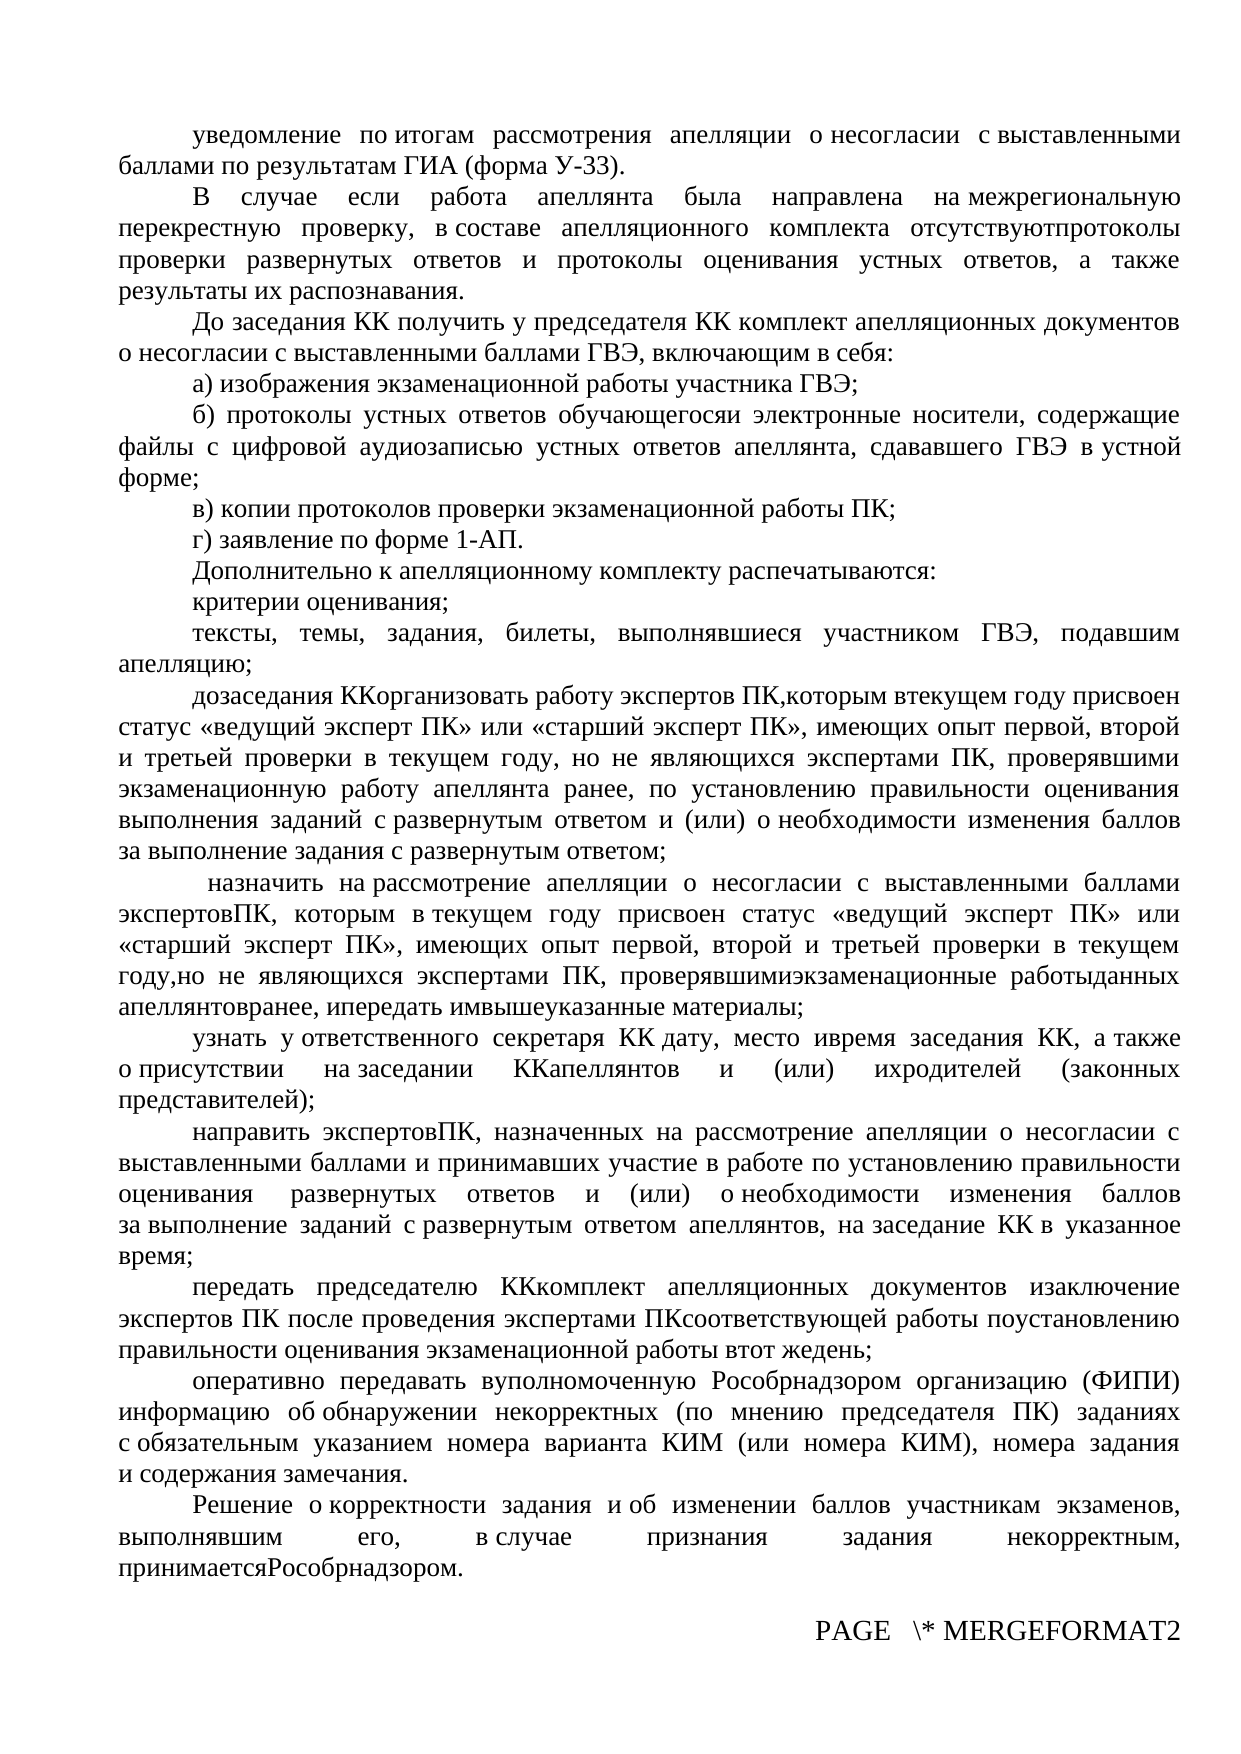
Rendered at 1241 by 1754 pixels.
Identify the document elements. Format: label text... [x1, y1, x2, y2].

text Решение о корректности задания и об изменении баллов участникам экзаменов, выполнявшим его, в случае признания задания некорректным, принимаетсяРособрнадзором. [118, 1488, 1181, 1582]
text оперативно передавать вуполномоченную Рособрнадзором организацию (ФИПИ) информацию об обнаружении некорректных (по мнению председателя ПК) заданиях с обязательным указанием номера варианта КИМ (или номера КИМ), номера задания и содержания замечания. [118, 1364, 1181, 1488]
text в) копии протоколов проверки экзаменационной работы ПК; [118, 492, 1181, 523]
text До заседания КК получить у председателя КК комплект апелляционных документов о несогласии с выставленными баллами ГВЭ, включающим в себя: [118, 305, 1181, 367]
text уведомление по итогам рассмотрения апелляции о несогласии с выставленными баллами по результатам ГИА (форма У-33). [118, 118, 1181, 180]
text назначить на рассмотрение апелляции о несогласии с выставленными баллами экспертовПК, которым в текущем году присвоен статус «ведущий эксперт ПК» или «старший эксперт ПК», имеющих опыт первой, второй и третьей проверки в текущем году,но не являющихся экспертами ПК, проверявшимиэкзаменационные работыданных апеллянтовранее, ипередать имвышеуказанные материалы; [118, 866, 1181, 1021]
text В случае если работа апеллянта была направлена на межрегиональную перекрестную проверку, в составе апелляционного комплекта отсутствуютпротоколы проверки развернутых ответов и протоколы оценивания устных ответов, а также результаты их распознавания. [118, 180, 1181, 305]
text передать председателю ККкомплект апелляционных документов изаключение экспертов ПК после проведения экспертами ПКсоответствующей работы поустановлению правильности оценивания экзаменационной работы втот жедень; [118, 1271, 1181, 1364]
text б) протоколы устных ответов обучающегосяи электронные носители, содержащие файлы с цифровой аудиозаписью устных ответов апеллянта, сдававшего ГВЭ в устной форме; [118, 398, 1181, 492]
text узнать у ответственного секретаря КК дату, место ивремя заседания КК, а также о присутствии на заседании ККапеллянтов и (или) ихродителей (законных представителей); [118, 1021, 1181, 1115]
text направить экспертовПК, назначенных на рассмотрение апелляции о несогласии с выставленными баллами и принимавших участие в работе по установлению правильности оценивания развернутых ответов и (или) о необходимости изменения баллов за выполнение заданий с развернутым ответом апеллянтов, на заседание КК в указанное время; [118, 1115, 1181, 1271]
text г) заявление по форме 1-АП. [118, 523, 1181, 554]
text тексты, темы, задания, билеты, выполнявшиеся участником ГВЭ, подавшим апелляцию; [118, 616, 1181, 679]
text критерии оценивания; [118, 585, 1181, 616]
text дозаседания ККорганизовать работу экспертов ПК,которым втекущем году присвоен статус «ведущий эксперт ПК» или «старший эксперт ПК», имеющих опыт первой, второй и третьей проверки в текущем году, но не являющихся экспертами ПК, проверявшими экзаменационную работу апеллянта ранее, по установлению правильности оценивания выполнения заданий с развернутым ответом и (или) о необходимости изменения баллов за выполнение задания с развернутым ответом; [118, 679, 1181, 866]
text а) изображения экзаменационной работы участника ГВЭ; [118, 367, 1181, 398]
text Дополнительно к апелляционному комплекту распечатываются: [118, 554, 1181, 585]
